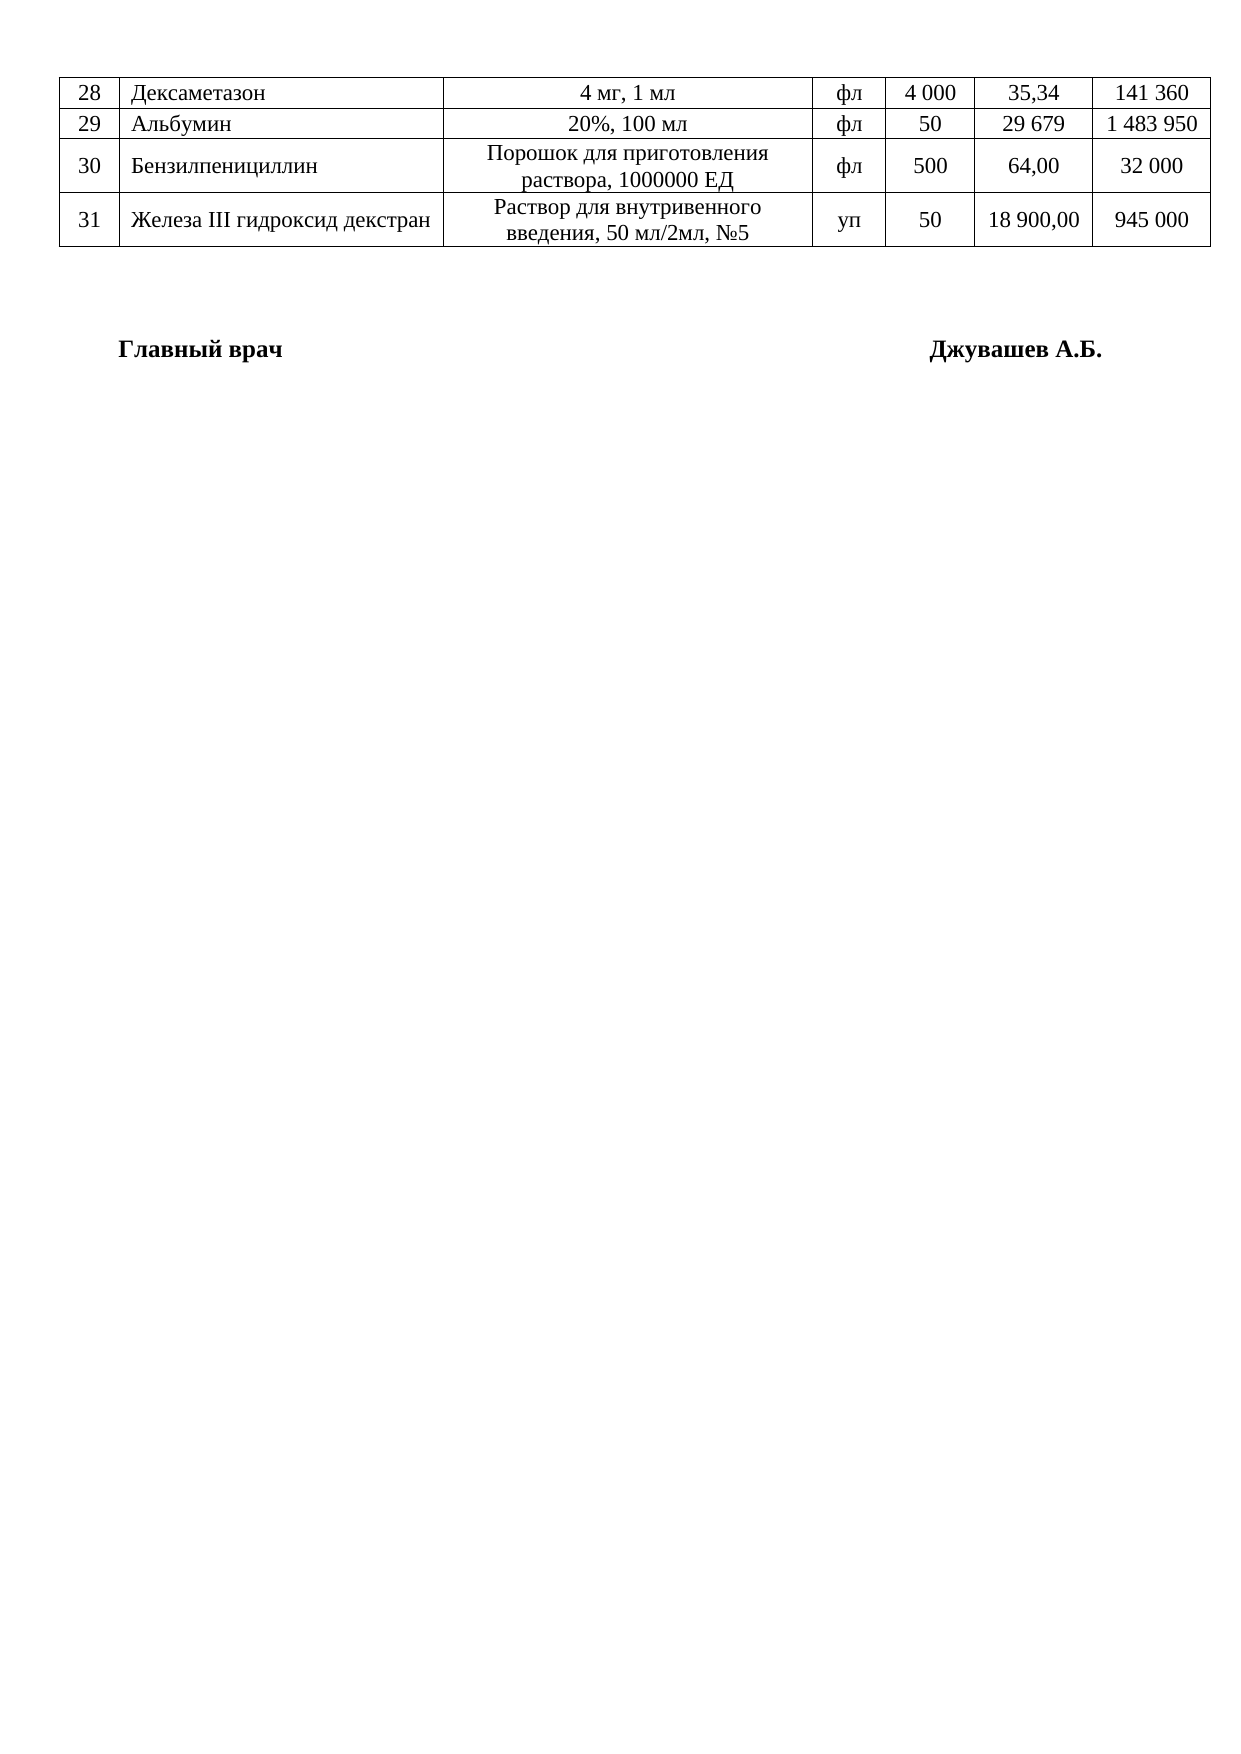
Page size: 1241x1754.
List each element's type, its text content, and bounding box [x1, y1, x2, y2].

table_cell 31 [60, 193, 119, 246]
table_cell Дексаметазон [120, 78, 443, 107]
table_cell 50 [886, 109, 974, 138]
table_cell 29 679 [975, 109, 1092, 138]
table_cell фл [813, 78, 885, 107]
table_cell 141 360 [1093, 78, 1210, 107]
table_cell 4 000 [886, 78, 974, 107]
table_cell 28 [60, 78, 119, 107]
table_cell Бензилпенициллин [120, 139, 443, 192]
table_cell 18 900,00 [975, 193, 1092, 246]
table_cell 35,34 [975, 78, 1092, 107]
table_cell Альбумин [120, 109, 443, 138]
table_cell уп [813, 193, 885, 246]
table_cell 32 000 [1093, 139, 1210, 192]
table_cell 500 [886, 139, 974, 192]
table_cell фл [813, 139, 885, 192]
table_cell 1 483 950 [1093, 109, 1210, 138]
table_cell 945 000 [1093, 193, 1210, 246]
table_cell 29 [60, 109, 119, 138]
table_cell Железа III гидроксид декстран [120, 193, 443, 246]
table_cell фл [813, 109, 885, 138]
table_cell 4 мг, 1 мл [444, 78, 812, 107]
table_cell Раствор для внутривенного введения, 50 мл/2мл, №5 [444, 193, 812, 246]
table_cell 64,00 [975, 139, 1092, 192]
text Главный врач Джувашев А.Б. [118, 334, 1152, 363]
table_cell 50 [886, 193, 974, 246]
table_cell 20%, 100 мл [444, 109, 812, 138]
table_cell 30 [60, 139, 119, 192]
table_cell Порошок для приготовления раствора, 1000000 ЕД [444, 139, 812, 192]
